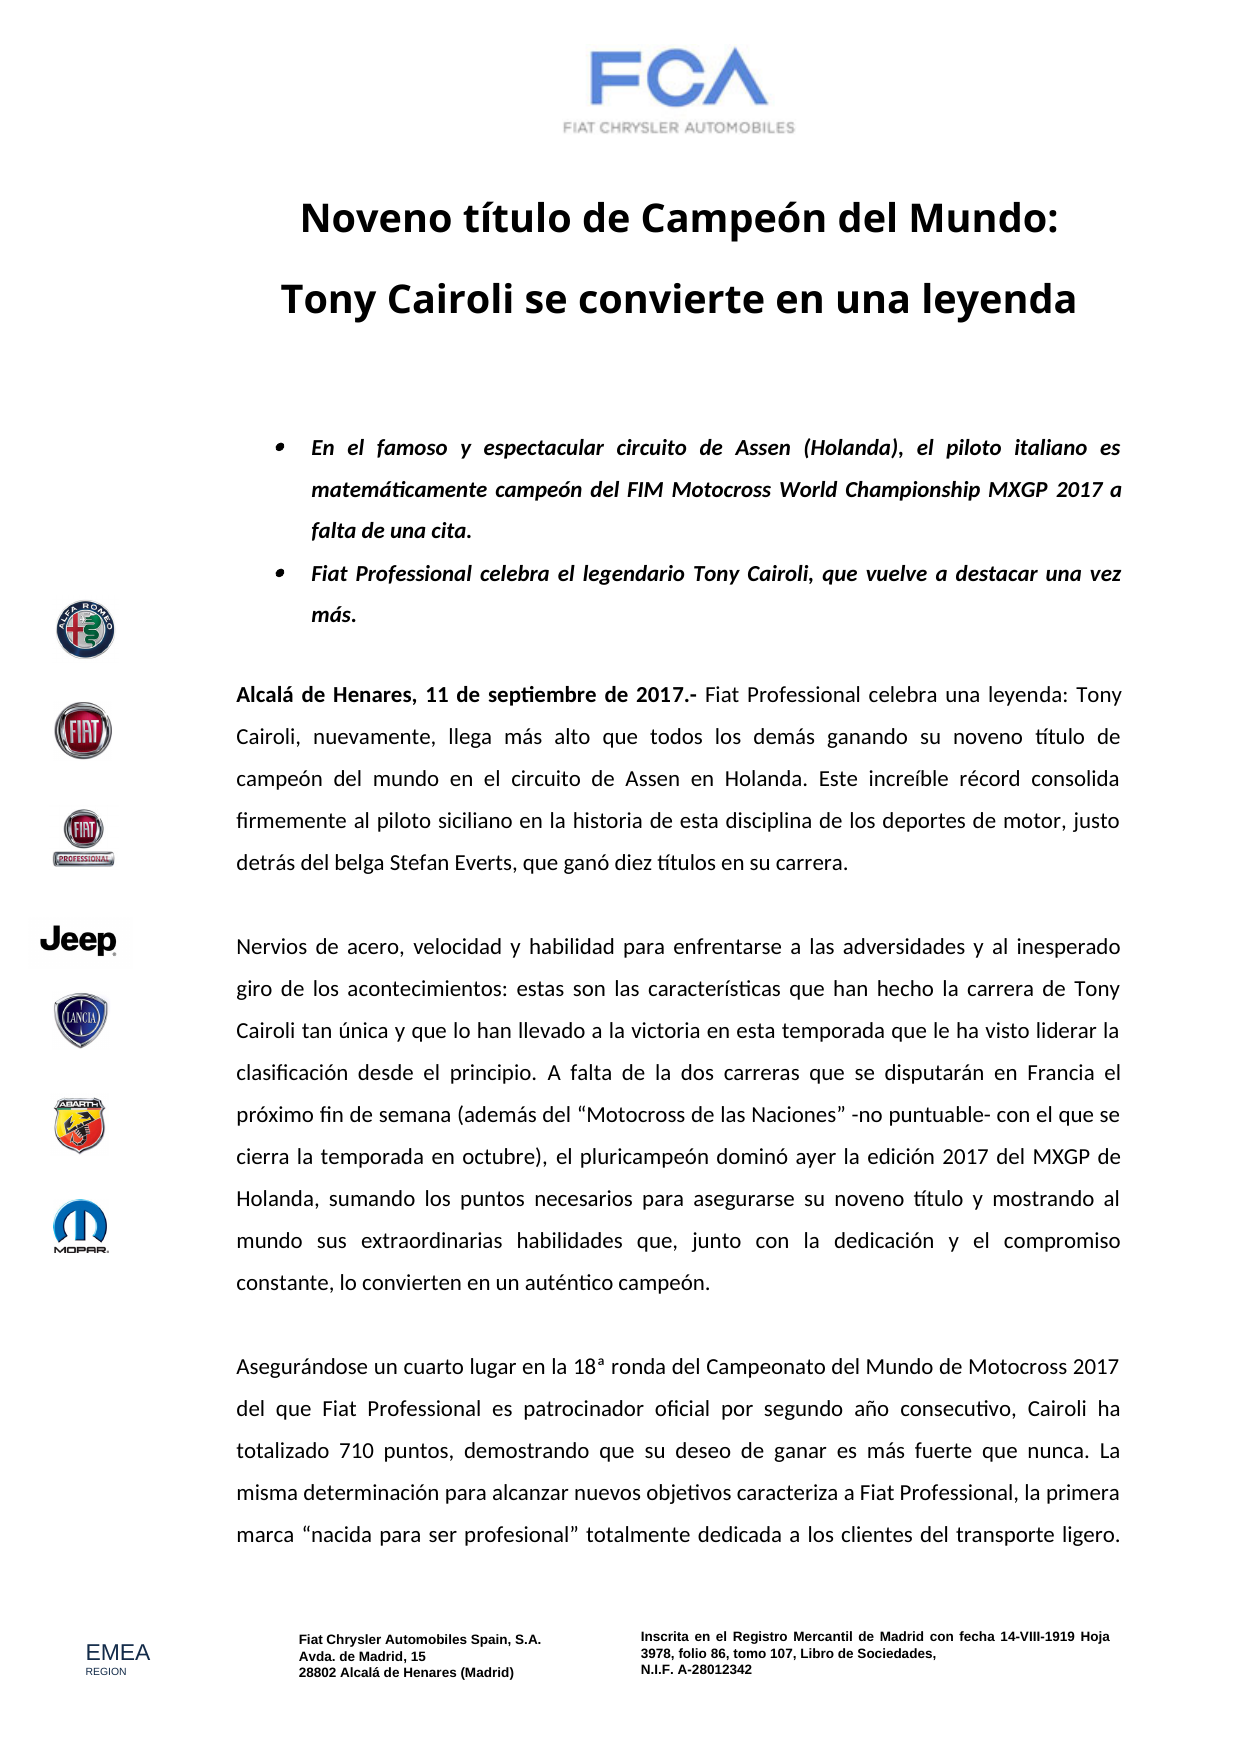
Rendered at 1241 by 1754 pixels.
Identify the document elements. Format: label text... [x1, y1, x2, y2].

picture [50, 1093, 109, 1156]
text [236, 1352, 1122, 1548]
picture [53, 1199, 109, 1253]
list Fiat Professional celebra el legendario Tony Cairoli, que vuelve a destacar una vez más. [274, 559, 1122, 629]
text Nervios de acero, velocidad y habilidad para enfrentarse a las adversidades y al inesperado giro de los acontecimientos: estas son las características que han hecho la carrera de Tony Cairoli tan única y que lo han llevado a la victoria en esta temporada que le ha visto liderar la clasificación desde el principio. A falta de la dos carreras que se disputarán en Francia el próximo fin de semana (además del “Motocross de las Naciones” -no puntuable- con el que se cierra la temporada en octubre), el pluricampeón dominó ayer la edición 2017 del MXGP de Holanda, sumando los puntos necesarios para asegurarse su noveno título y mostrando al mundo sus extraordinarias habilidades que, junto con la dedicación y el compromiso constante, lo convierten en un auténtico campeón. [236, 932, 1122, 1296]
picture [51, 991, 111, 1050]
text Noveno título de Campeón del Mundo: [236, 190, 1122, 244]
text Alcalá de Henares, 11 de septiembre de 2017.- Fiat Professional celebra una leyenda: Tony Cairoli, nuevamente, llega más alto que todos los demás ganando su noveno título de campeón del mundo en el circuito de Assen en Holanda. Este increíble récord consolida firmemente al piloto siciliano en la historia de esta disciplina de los deportes de motor, justo detrás del belga Stefan Everts, que ganó diez títulos en su carrera. [236, 680, 1122, 876]
picture [562, 44, 797, 135]
picture [51, 595, 119, 663]
list En el famoso y espectacular circuito de Assen (Holanda), el piloto italiano es matemáticamente campeón del FIM Motocross World Championship MXGP 2017 a falta de una cita. [274, 433, 1122, 545]
text Tony Cairoli se convierte en una leyenda [236, 271, 1122, 325]
picture [48, 805, 119, 870]
picture [53, 701, 113, 761]
picture [28, 917, 133, 969]
